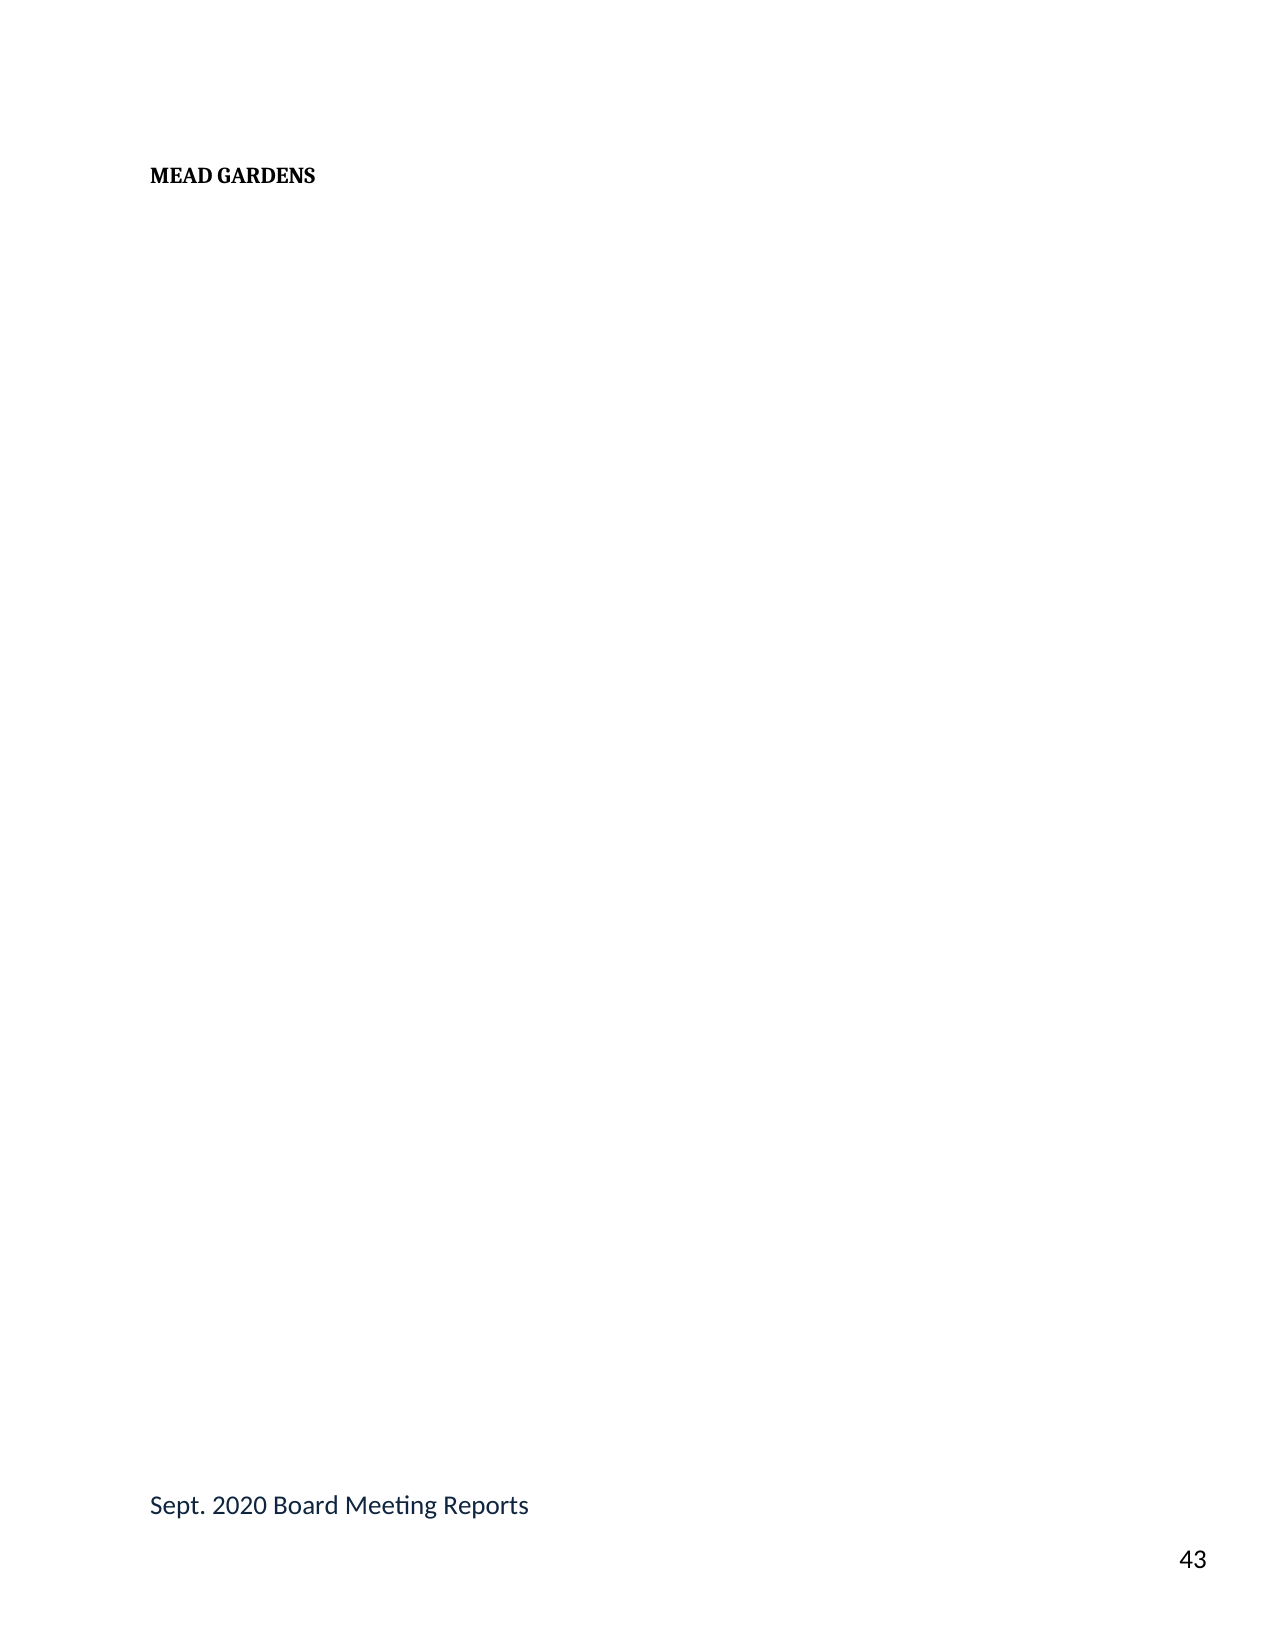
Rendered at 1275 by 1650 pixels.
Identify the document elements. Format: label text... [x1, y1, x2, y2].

subtitle MEAD GARDENS [150, 162, 1125, 189]
